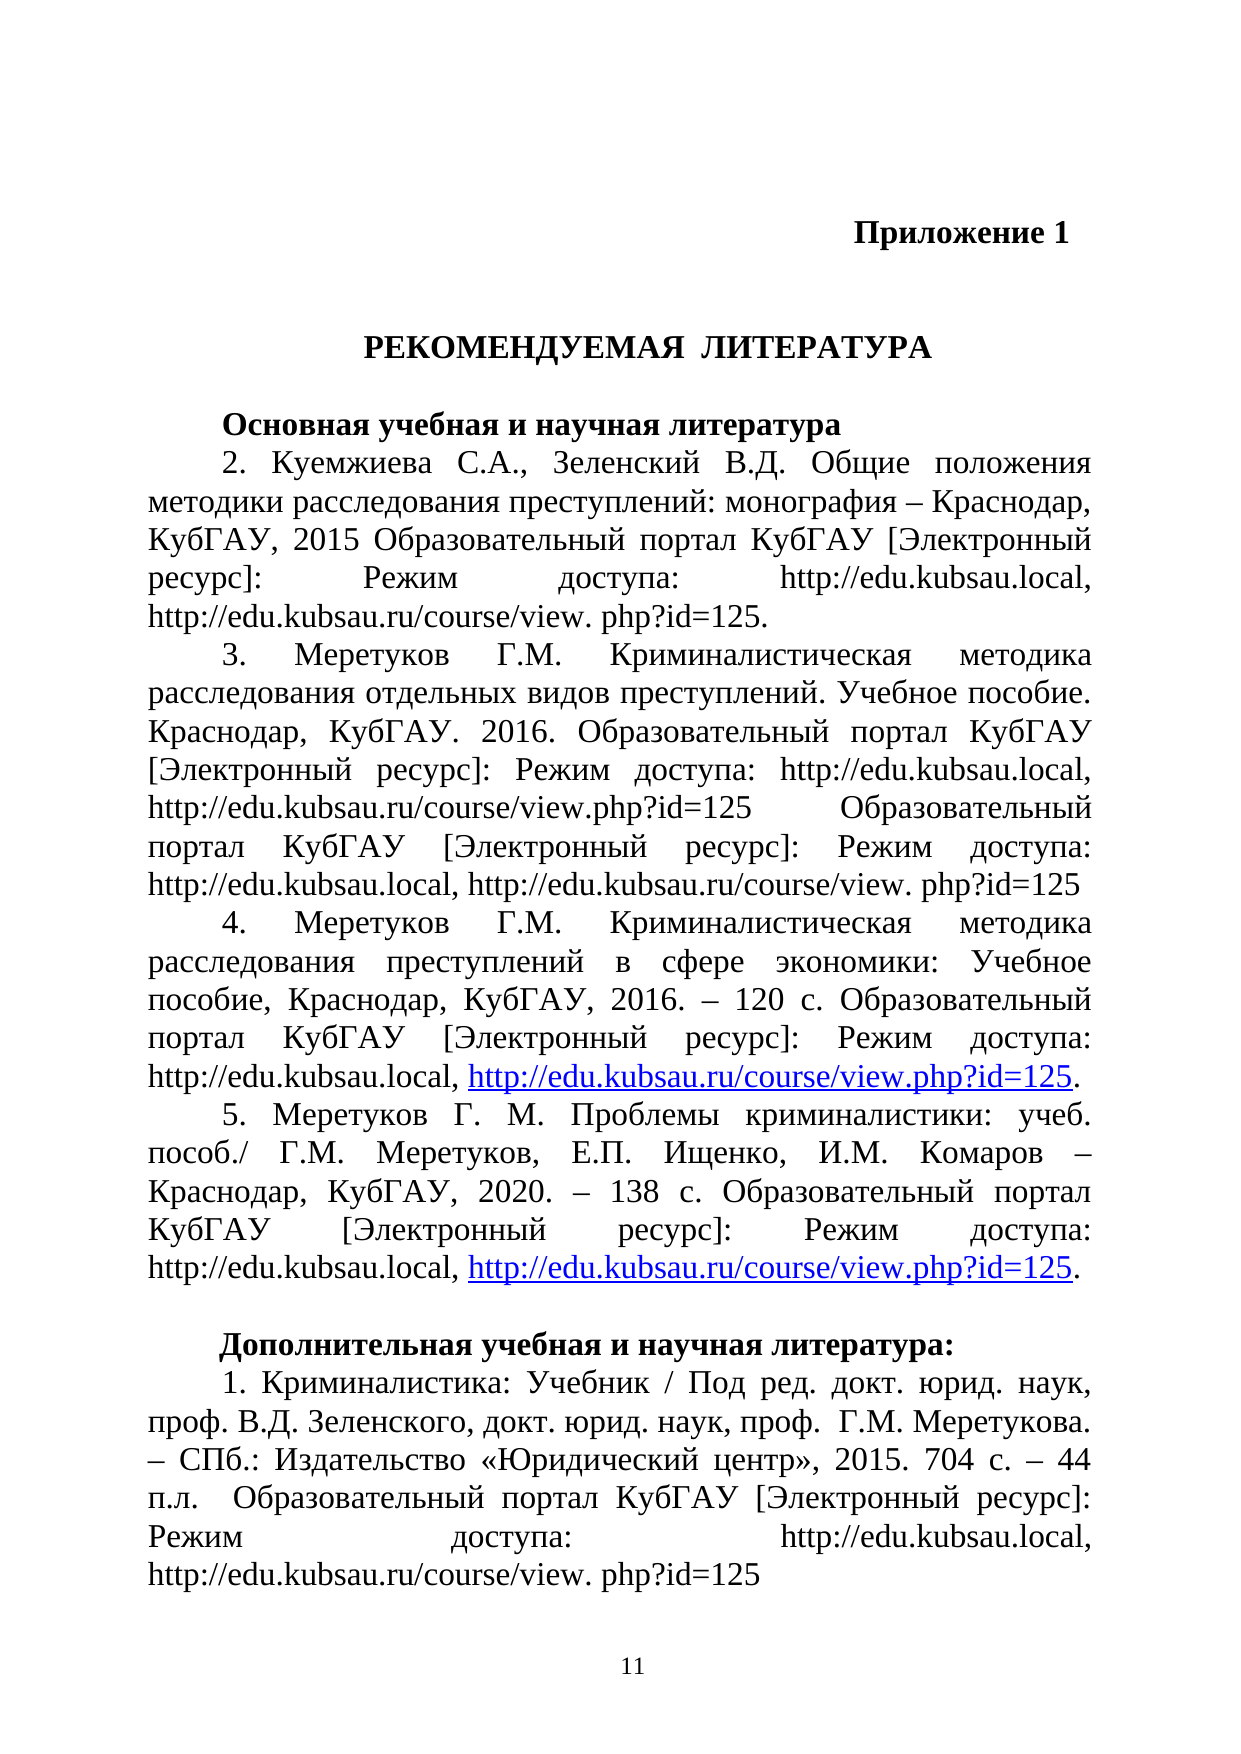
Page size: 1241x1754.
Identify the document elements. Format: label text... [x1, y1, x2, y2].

text РЕКОМЕНДУЕМАЯ ЛИТЕРАТУРА [148, 327, 1122, 366]
text 5. Меретуков Г. М. Проблемы криминалистики: учеб. пособ./ Г.М. Меретуков, Е.П. Ищенко, И.М. Комаров – Краснодар, КубГАУ, 2020. – 138 с. Образовательный портал КубГАУ [Электронный ресурс]: Режим доступа: http://edu.kubsau.local, http://edu.kubsau.ru/course/view.php?id=125. [148, 1094, 1092, 1286]
text Приложение 1 [148, 212, 1092, 251]
text 3. Меретуков Г.М. Криминалистическая методика расследования отдельных видов преступлений. Учебное пособие. Краснодар, КубГАУ. 2016. Образовательный портал КубГАУ [Электронный ресурс]: Режим доступа: http://edu.kubsau.local, http://edu.kubsau.ru/course/view.php?id=125 Образовательный портал КубГАУ [Электронный ресурс]: Режим доступа: http://edu.kubsau.local, http://edu.kubsau.ru/course/view. php?id=125 [148, 634, 1092, 902]
text Основная учебная и научная литература [148, 404, 1092, 442]
text 2. Куемжиева С.А., Зеленский В.Д. Общие положения методики расследования преступлений: монография – Краснодар, КубГАУ, 2015 Образовательный портал КубГАУ [Электронный ресурс]: Режим доступа: http://edu.kubsau.local, http://edu.kubsau.ru/course/view. php?id=125. [148, 442, 1092, 634]
text Дополнительная учебная и научная литература: [148, 1324, 1092, 1362]
text 1. Криминалистика: Учебник / Под ред. докт. юрид. наук, проф. В.Д. Зеленского, докт. юрид. наук, проф. Г.М. Меретукова. – СПб.: Издательство «Юридический центр», 2015. 704 с. – 44 п.л. Образовательный портал КубГАУ [Электронный ресурс]: Режим доступа: http://edu.kubsau.local, http://edu.kubsau.ru/course/view. php?id=125 [148, 1362, 1092, 1592]
text 4. Меретуков Г.М. Криминалистическая методика расследования преступлений в сфере экономики: Учебное пособие, Краснодар, КубГАУ, 2016. – 120 с. Образовательный портал КубГАУ [Электронный ресурс]: Режим доступа: http://edu.kubsau.local, http://edu.kubsau.ru/course/view.php?id=125. [148, 902, 1092, 1094]
